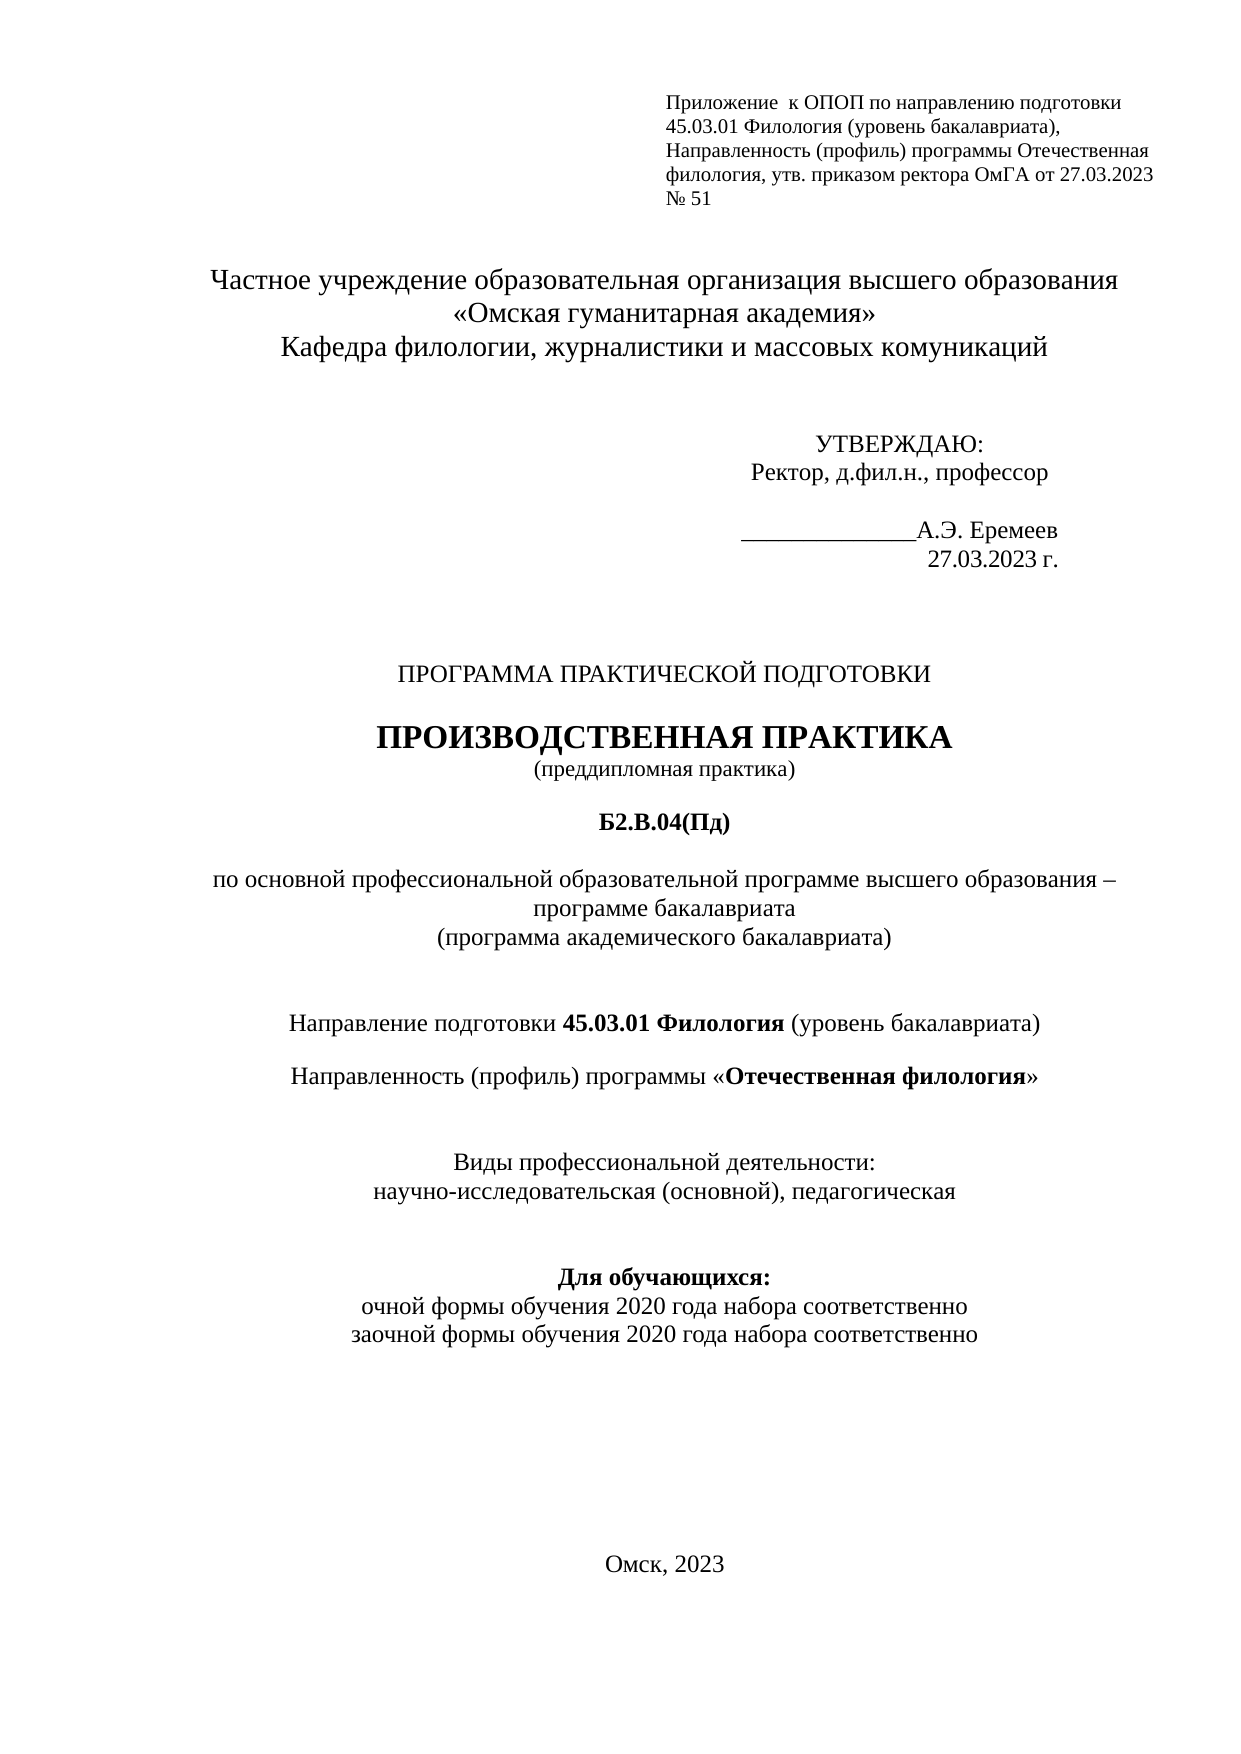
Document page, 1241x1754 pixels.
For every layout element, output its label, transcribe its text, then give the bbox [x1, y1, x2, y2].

text заочной формы обучения 2020 года набора соответственно [177, 1319, 1152, 1348]
text Частное учреждение образовательная организация высшего образования [177, 262, 1152, 295]
text Направление подготовки 45.03.01 Филология (уровень бакалавриата) [177, 1008, 1152, 1061]
text (преддипломная практика) [177, 755, 1152, 782]
text Омск, 2023 [177, 1549, 1152, 1578]
text Производственная практика [177, 717, 1152, 755]
text ПРОГРАММА ПРАКТИЧЕСКОЙ ПОДГОТОВКИ [177, 659, 1152, 688]
text Для обучающихся: [177, 1262, 1152, 1291]
text «Омская гуманитарная академия» [177, 295, 1152, 329]
text очной формы обучения 2020 года набора соответственно [177, 1291, 1152, 1319]
text научно-исследовательская (основной), педагогическая [177, 1176, 1152, 1204]
text Направленность (профиль) программы «Отечественная филология» [177, 1061, 1152, 1089]
text программе бакалавриата [177, 893, 1152, 922]
text Кафедра филологии, журналистики и массовых комуникаций [177, 329, 1152, 362]
text Б2.В.04(Пд) [177, 807, 1152, 836]
text (программа академического бакалавриата) [177, 922, 1152, 951]
text Виды профессиональной деятельности: [177, 1147, 1152, 1176]
text по основной профессиональной образовательной программе высшего образования – [177, 864, 1152, 893]
